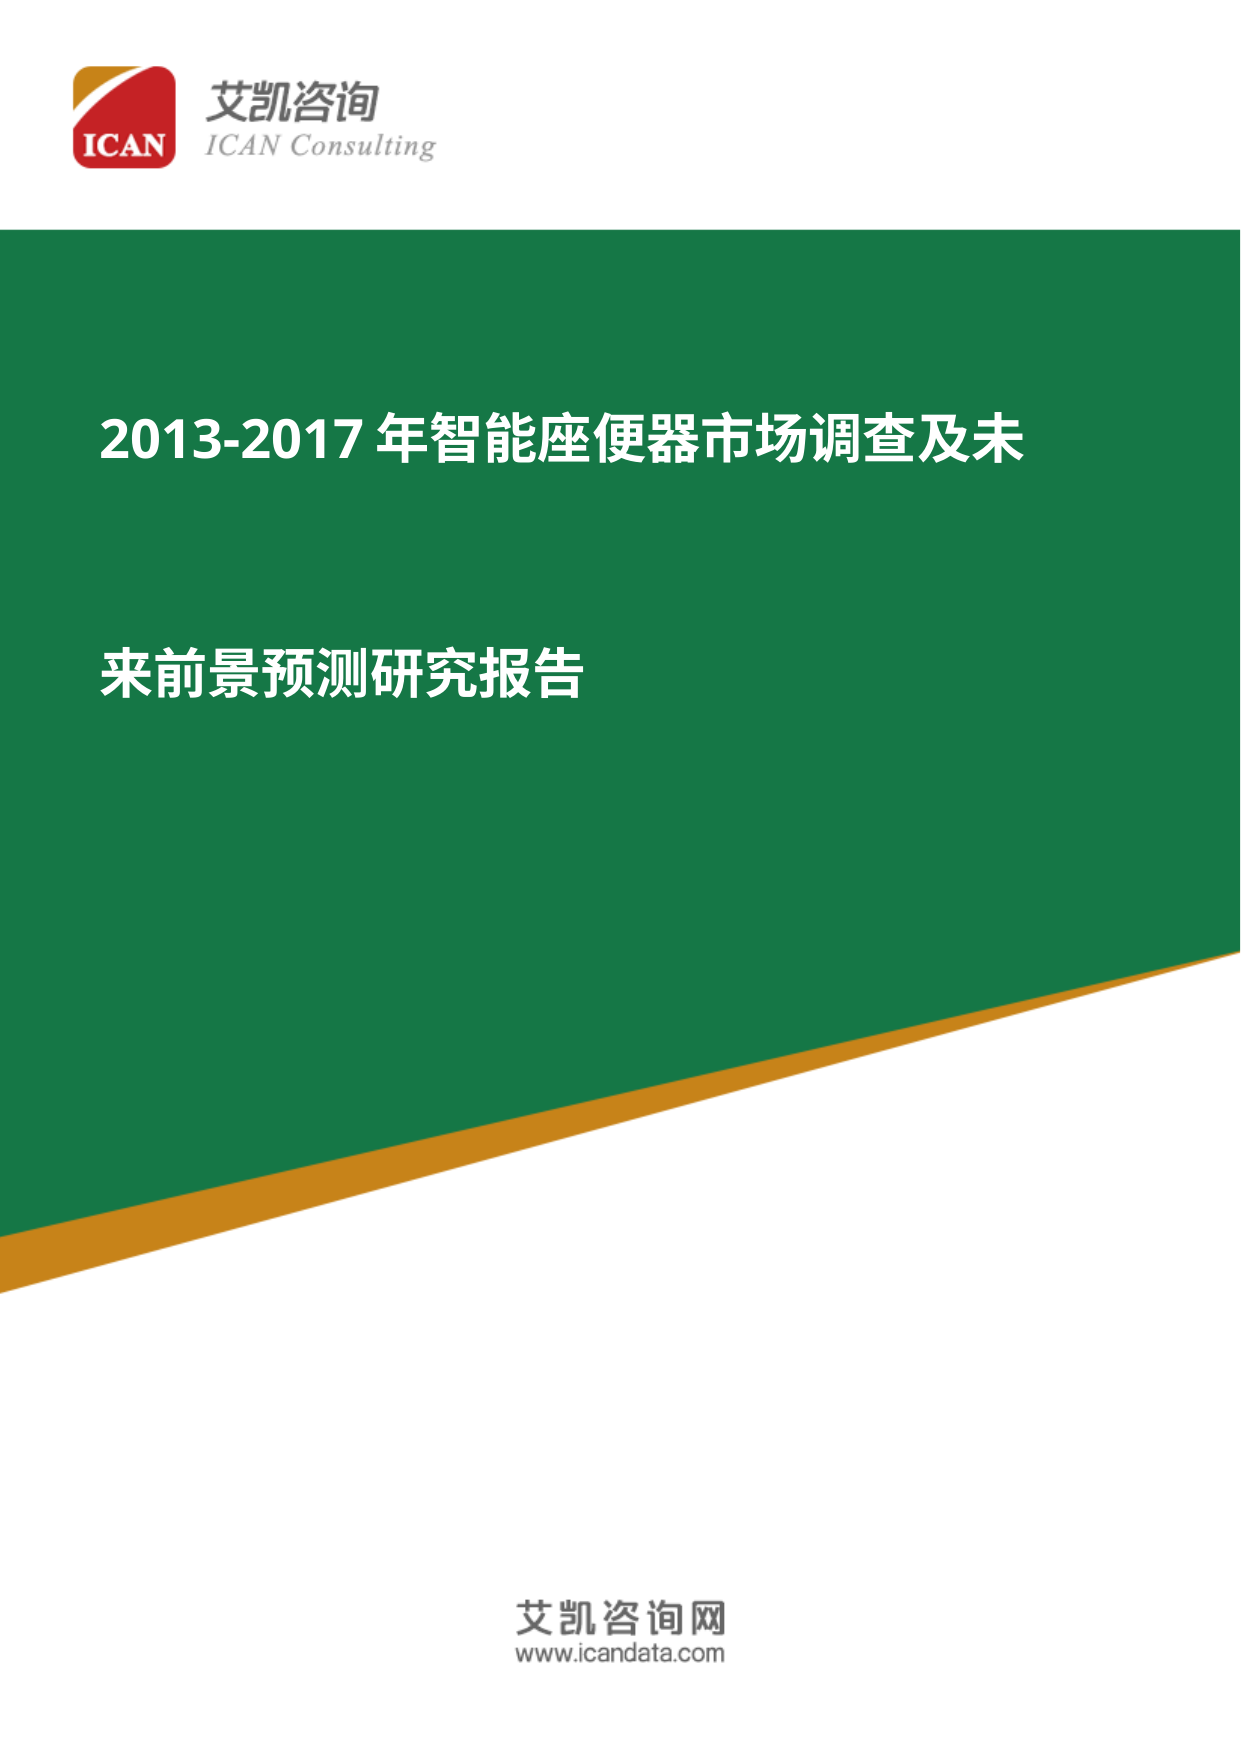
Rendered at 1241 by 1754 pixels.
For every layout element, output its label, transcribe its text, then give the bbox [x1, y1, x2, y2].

picture [0, 5, 1241, 1754]
subtitle 2013-2017年智能座便器市场调查及未来前景预测研究报告 [99, 386, 1053, 718]
